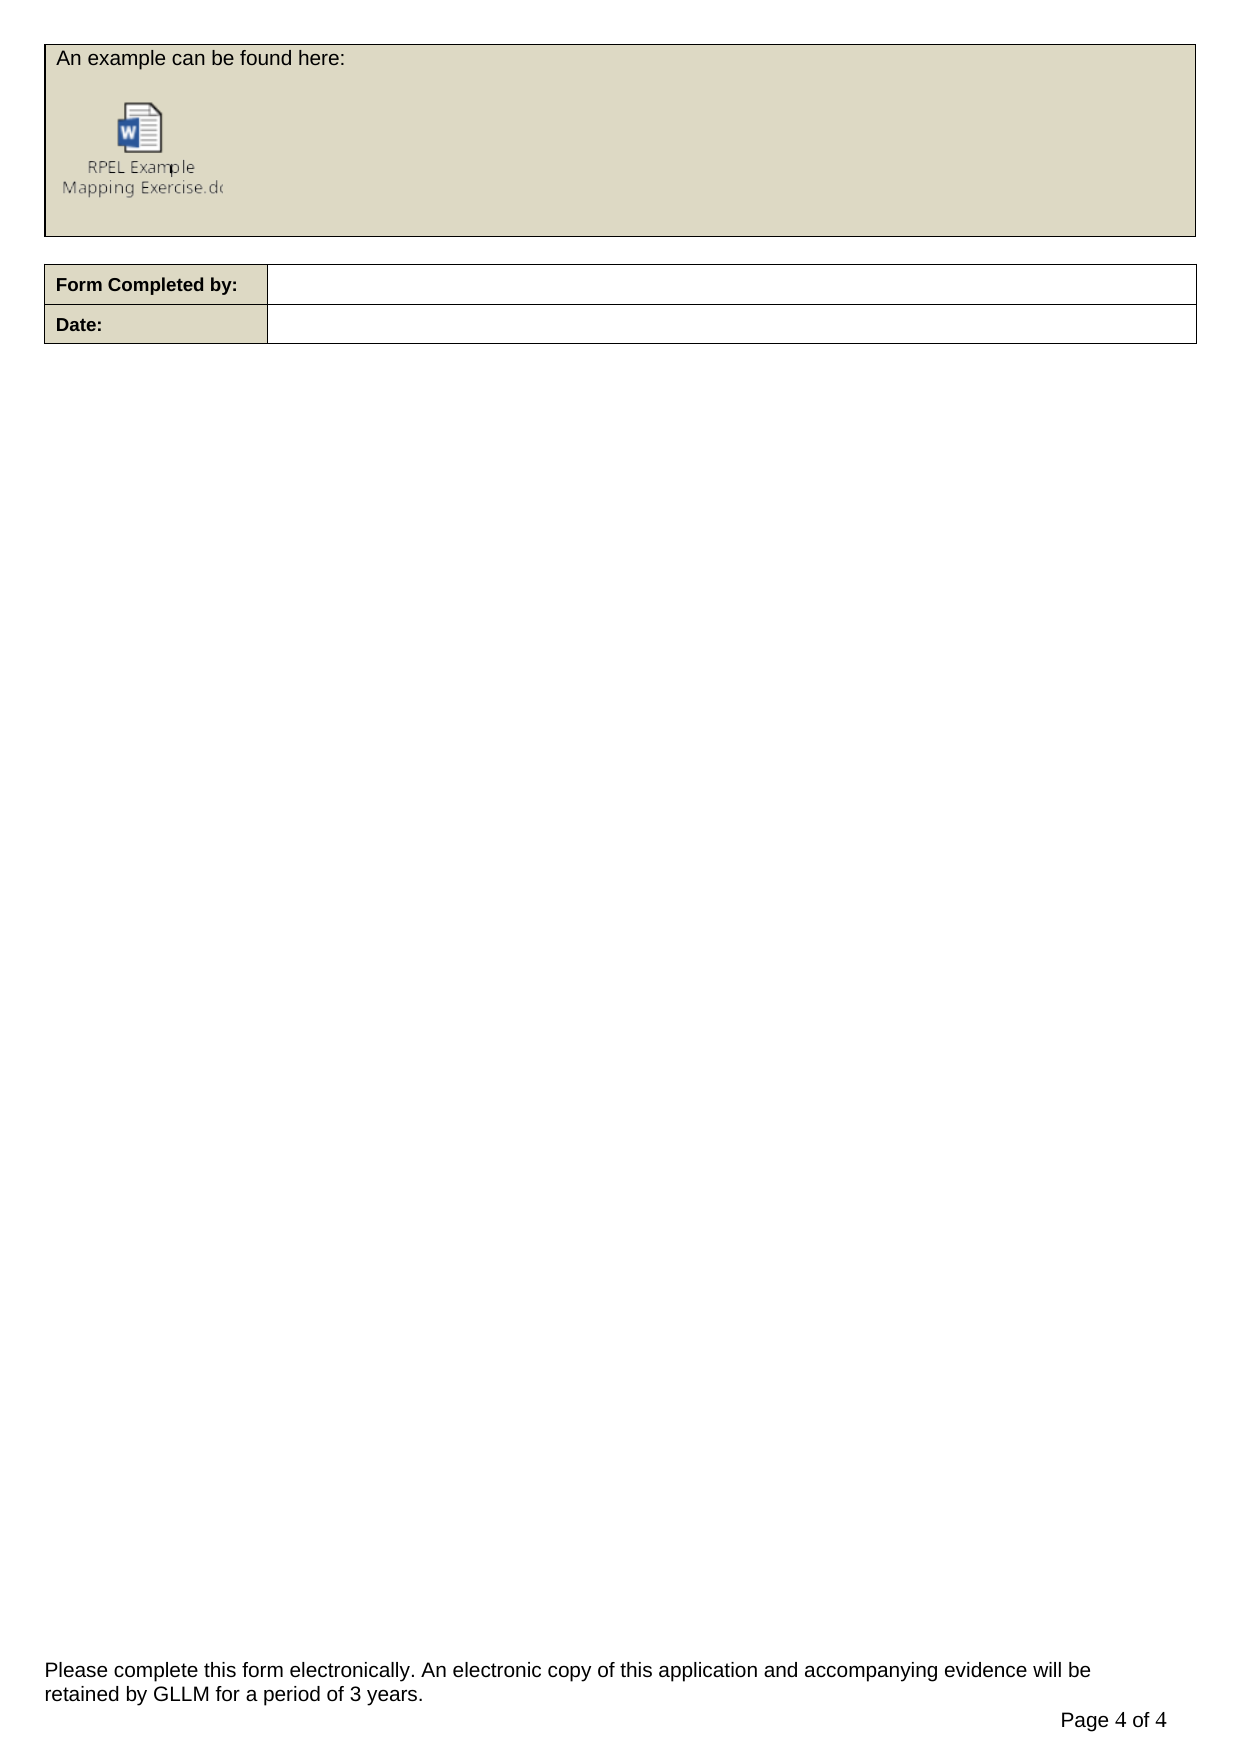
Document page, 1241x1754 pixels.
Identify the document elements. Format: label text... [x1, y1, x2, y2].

table_header Form Completed by: [45, 265, 267, 304]
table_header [46, 45, 1195, 236]
table_header [268, 265, 1196, 304]
table_cell Date: [45, 305, 267, 343]
table_cell [268, 305, 1196, 343]
